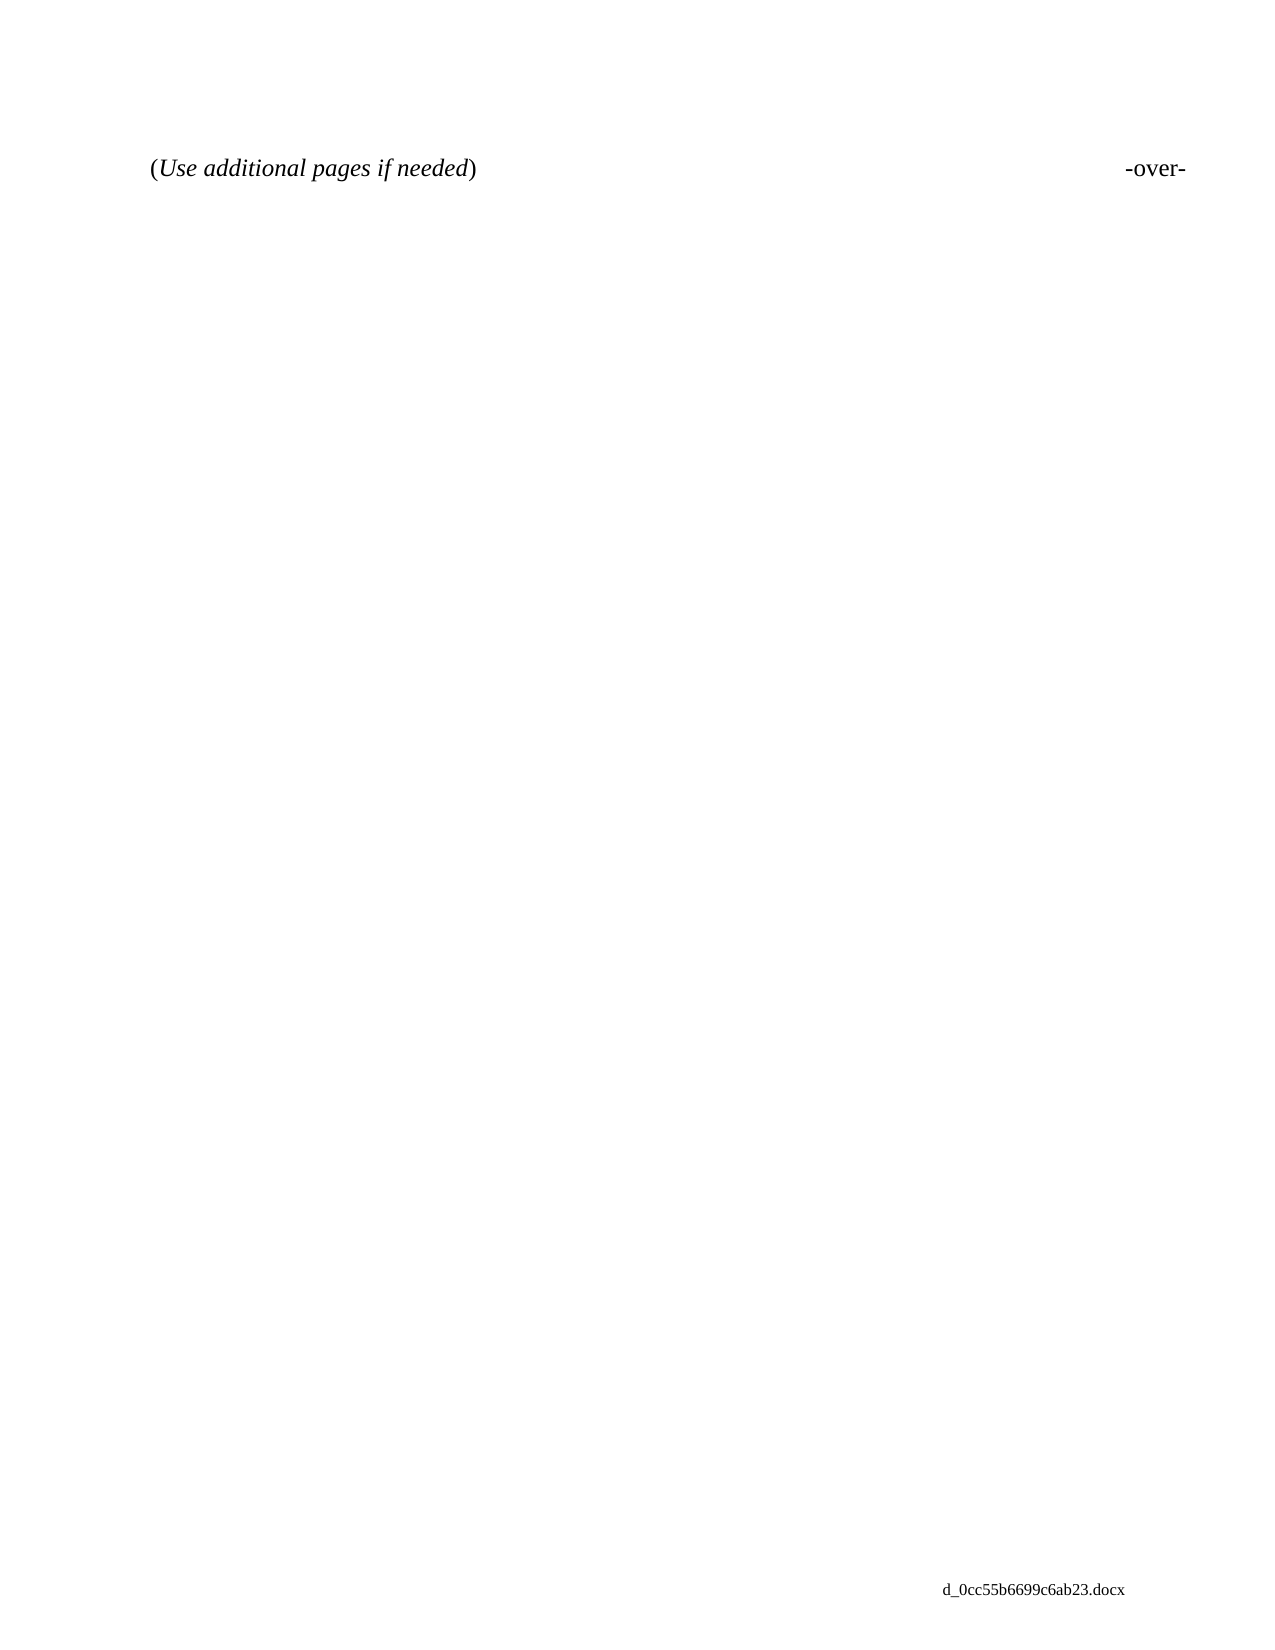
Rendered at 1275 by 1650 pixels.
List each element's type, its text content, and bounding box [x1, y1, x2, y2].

text (Use additional pages if needed) -over- [150, 153, 1200, 182]
